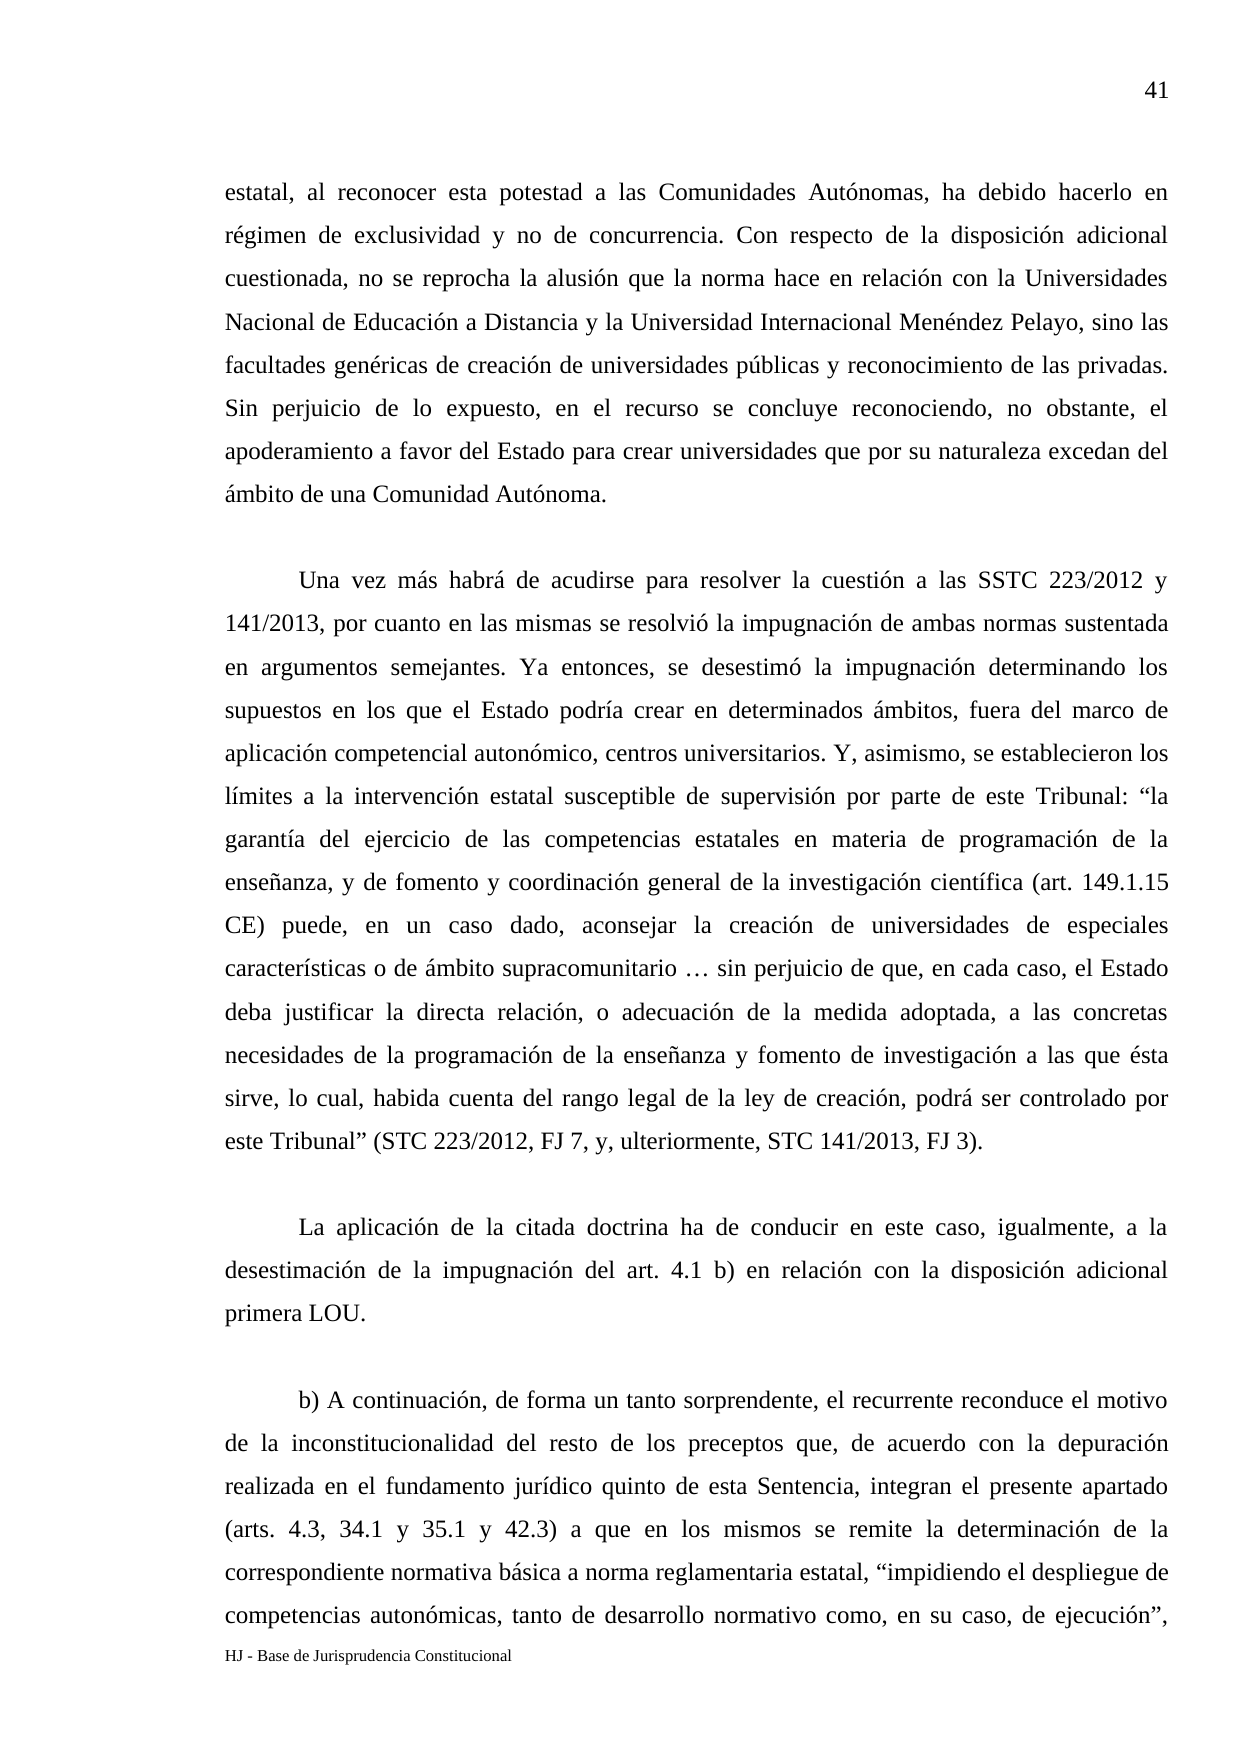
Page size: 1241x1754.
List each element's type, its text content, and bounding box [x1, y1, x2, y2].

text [224, 1385, 1169, 1629]
text Una vez más habrá de acudirse para resolver la cuestión a las SSTC 223/2012 y 141/2013, por cuanto en las mismas se resolvió la impugnación de ambas normas sustentada en argumentos semejantes. Ya entonces, se desestimó la impugnación determinando los supuestos en los que el Estado podría crear en determinados ámbitos, fuera del marco de aplicación competencial autonómico, centros universitarios. Y, asimismo, se establecieron los límites a la intervención estatal susceptible de supervisión por parte de este Tribunal: “la garantía del ejercicio de las competencias estatales en materia de programación de la enseñanza, y de fomento y coordinación general de la investigación científica (art. 149.1.15 CE) puede, en un caso dado, aconsejar la creación de universidades de especiales características o de ámbito supracomunitario … sin perjuicio de que, en cada caso, el Estado deba justificar la directa relación, o adecuación de la medida adoptada, a las concretas necesidades de la programación de la enseñanza y fomento de investigación a las que ésta sirve, lo cual, habida cuenta del rango legal de la ley de creación, podrá ser controlado por este Tribunal” (STC 223/2012, FJ 7, y, ulteriormente, STC 141/2013, FJ 3). [224, 565, 1169, 1155]
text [224, 177, 1169, 508]
text La aplicación de la citada doctrina ha de conducir en este caso, igualmente, a la desestimación de la impugnación del art. 4.1 b) en relación con la disposición adicional primera LOU. [224, 1212, 1169, 1327]
